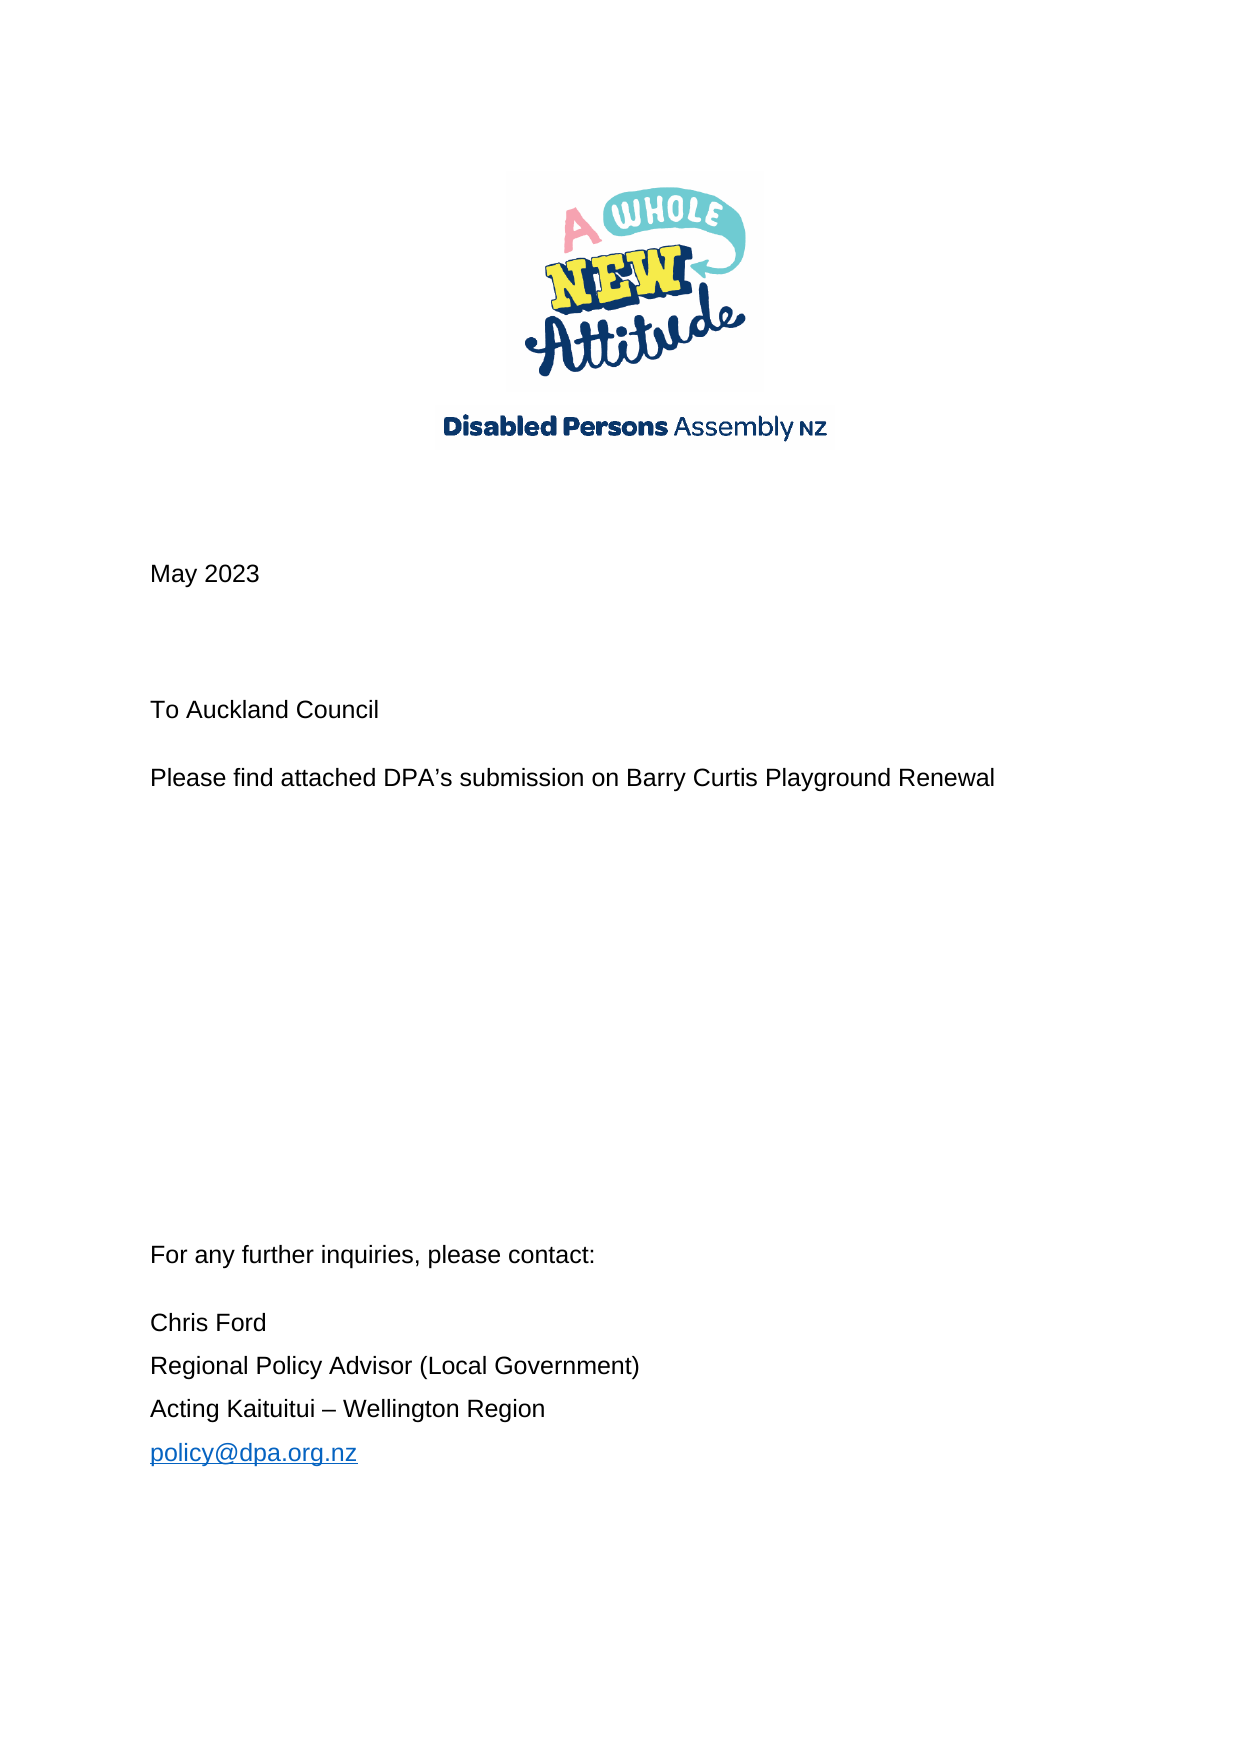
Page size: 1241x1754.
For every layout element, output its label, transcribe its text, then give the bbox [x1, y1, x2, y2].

text policy@dpa.org.nz [150, 1437, 1090, 1466]
text Chris Ford [150, 1308, 1090, 1337]
picture [506, 171, 764, 392]
text Acting Kaituitui – Wellington Region [150, 1394, 1090, 1423]
text For any further inquiries, please contact: [150, 1240, 1090, 1269]
picture [435, 405, 835, 450]
text Please find attached DPA’s submission on Barry Curtis Playground Renewal [150, 763, 1090, 792]
text Regional Policy Advisor (Local Government) [150, 1351, 1090, 1380]
text May 2023 [150, 559, 1090, 587]
text To Auckland Council [150, 695, 1090, 724]
